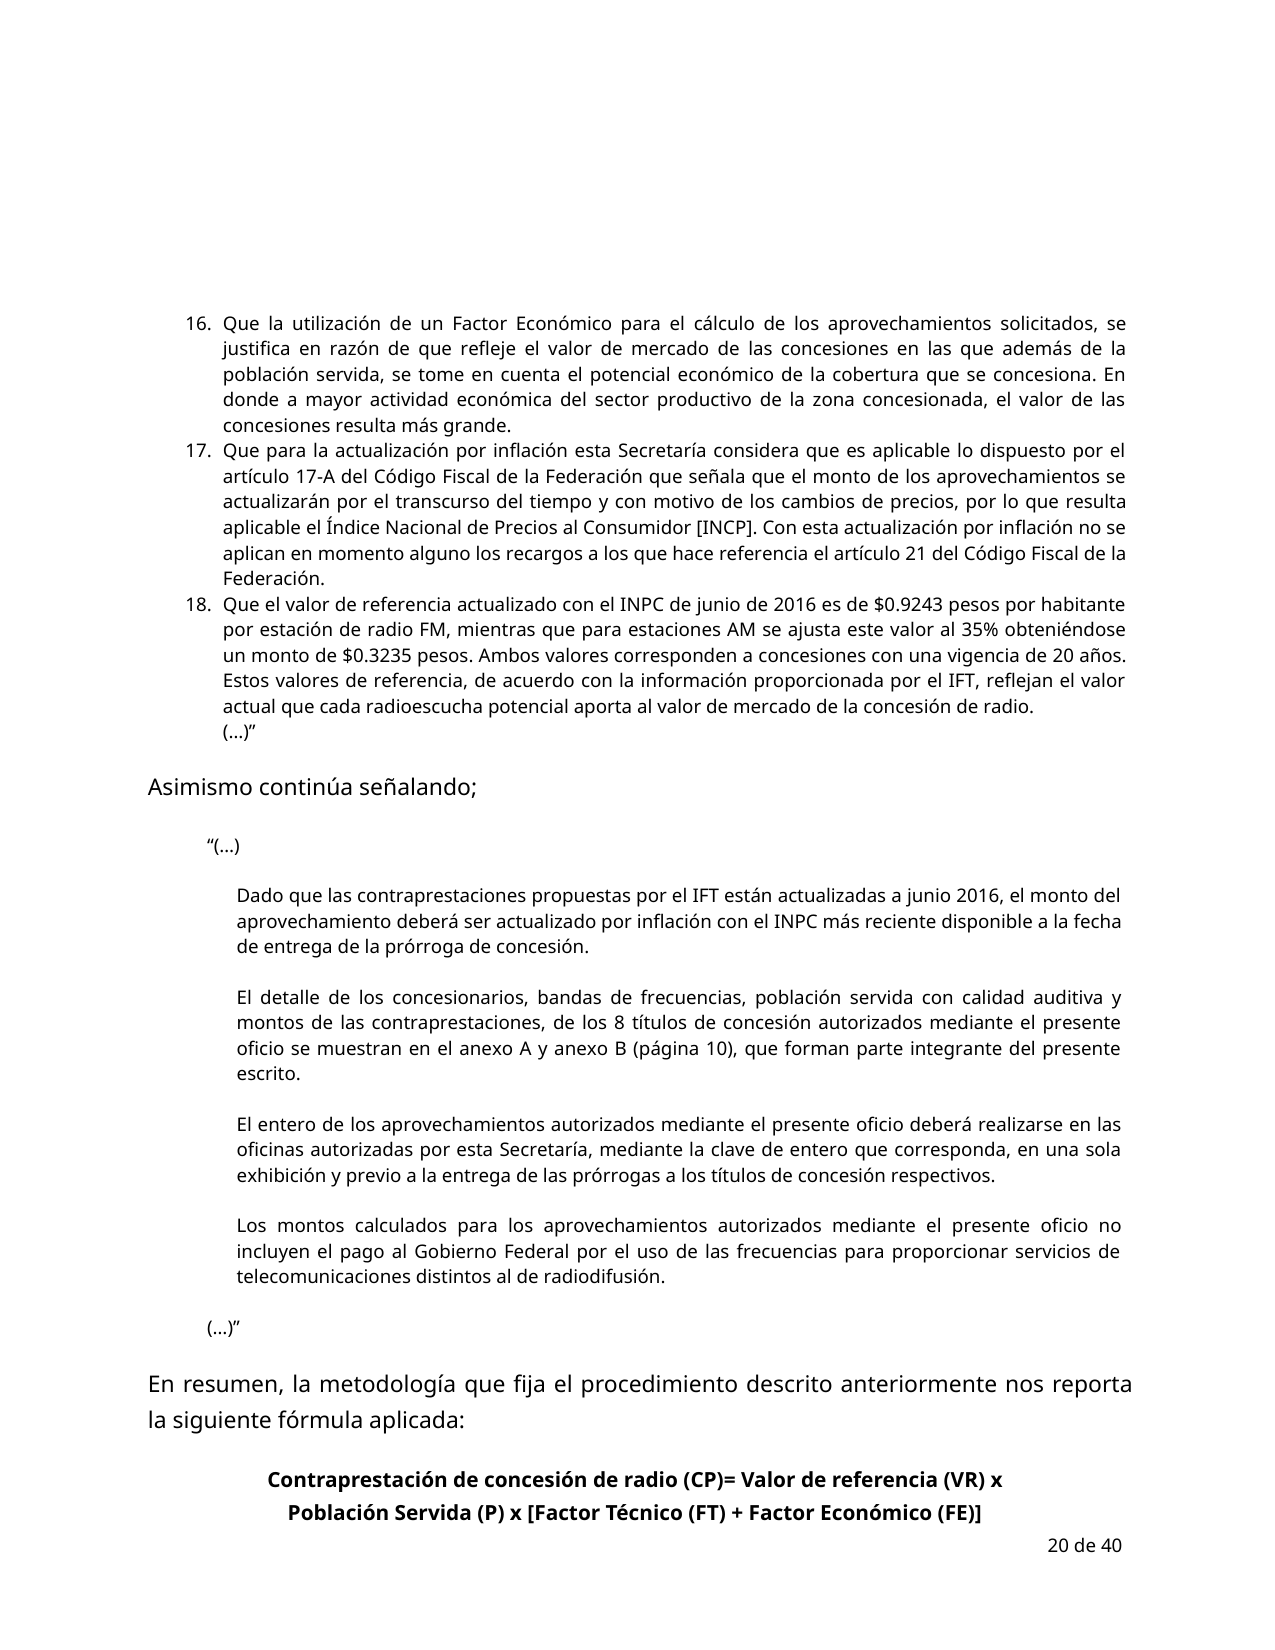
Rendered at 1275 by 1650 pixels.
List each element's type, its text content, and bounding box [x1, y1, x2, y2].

list Que el valor de referencia actualizado con el INPC de junio de 2016 es de $0.9243 pesos por habitante por estación de radio FM, mientras que para estaciones AM se ajusta este valor al 35% obteniéndose un monto de $0.3235 pesos. Ambos valores corresponden a concesiones con una vigencia de 20 años. Estos valores de referencia, de acuerdo con la información proporcionada por el IFT, reflejan el valor actual que cada radioescucha potencial aporta al valor de mercado de la concesión de radio. [185, 591, 1127, 718]
text Asimismo continúa señalando; [148, 771, 1078, 802]
text Contraprestación de concesión de radio (CP)= Valor de referencia (VR) x Población Servida (P) x [Factor Técnico (FT) + Factor Económico (FE)] [236, 1465, 1033, 1526]
text “(…) [207, 832, 1063, 857]
text Los montos calculados para los aprovechamientos autorizados mediante el presente oficio no incluyen el pago al Gobierno Federal por el uso de las frecuencias para proporcionar servicios de telecomunicaciones distintos al de radiodifusión. [236, 1213, 1122, 1289]
text En resumen, la metodología que fija el procedimiento descrito anteriormente nos reporta la siguiente fórmula aplicada: [148, 1368, 1134, 1436]
text (…)” [207, 1314, 1063, 1340]
text (…)” [223, 718, 1127, 744]
text El entero de los aprovechamientos autorizados mediante el presente oficio deberá realizarse en las oficinas autorizadas por esta Secretaría, mediante la clave de entero que corresponda, en una sola exhibición y previo a la entrega de las prórrogas a los títulos de concesión respectivos. [236, 1111, 1122, 1188]
list Que para la actualización por inflación esta Secretaría considera que es aplicable lo dispuesto por el artículo 17-A del Código Fiscal de la Federación que señala que el monto de los aprovechamientos se actualizarán por el transcurso del tiempo y con motivo de los cambios de precios, por lo que resulta aplicable el Índice Nacional de Precios al Consumidor [INCP]. Con esta actualización por inflación no se aplican en momento alguno los recargos a los que hace referencia el artículo 21 del Código Fiscal de la Federación. [185, 438, 1127, 591]
list Que la utilización de un Factor Económico para el cálculo de los aprovechamientos solicitados, se justifica en razón de que refleje el valor de mercado de las concesiones en las que además de la población servida, se tome en cuenta el potencial económico de la cobertura que se concesiona. En donde a mayor actividad económica del sector productivo de la zona concesionada, el valor de las concesiones resulta más grande. [185, 310, 1127, 438]
text Dado que las contraprestaciones propuestas por el IFT están actualizadas a junio 2016, el monto del aprovechamiento deberá ser actualizado por inflación con el INPC más reciente disponible a la fecha de entrega de la prórroga de concesión. [236, 882, 1122, 959]
text El detalle de los concesionarios, bandas de frecuencias, población servida con calidad auditiva y montos de las contraprestaciones, de los 8 títulos de concesión autorizados mediante el presente oficio se muestran en el anexo A y anexo B (página 10), que forman parte integrante del presente escrito. [236, 984, 1122, 1086]
